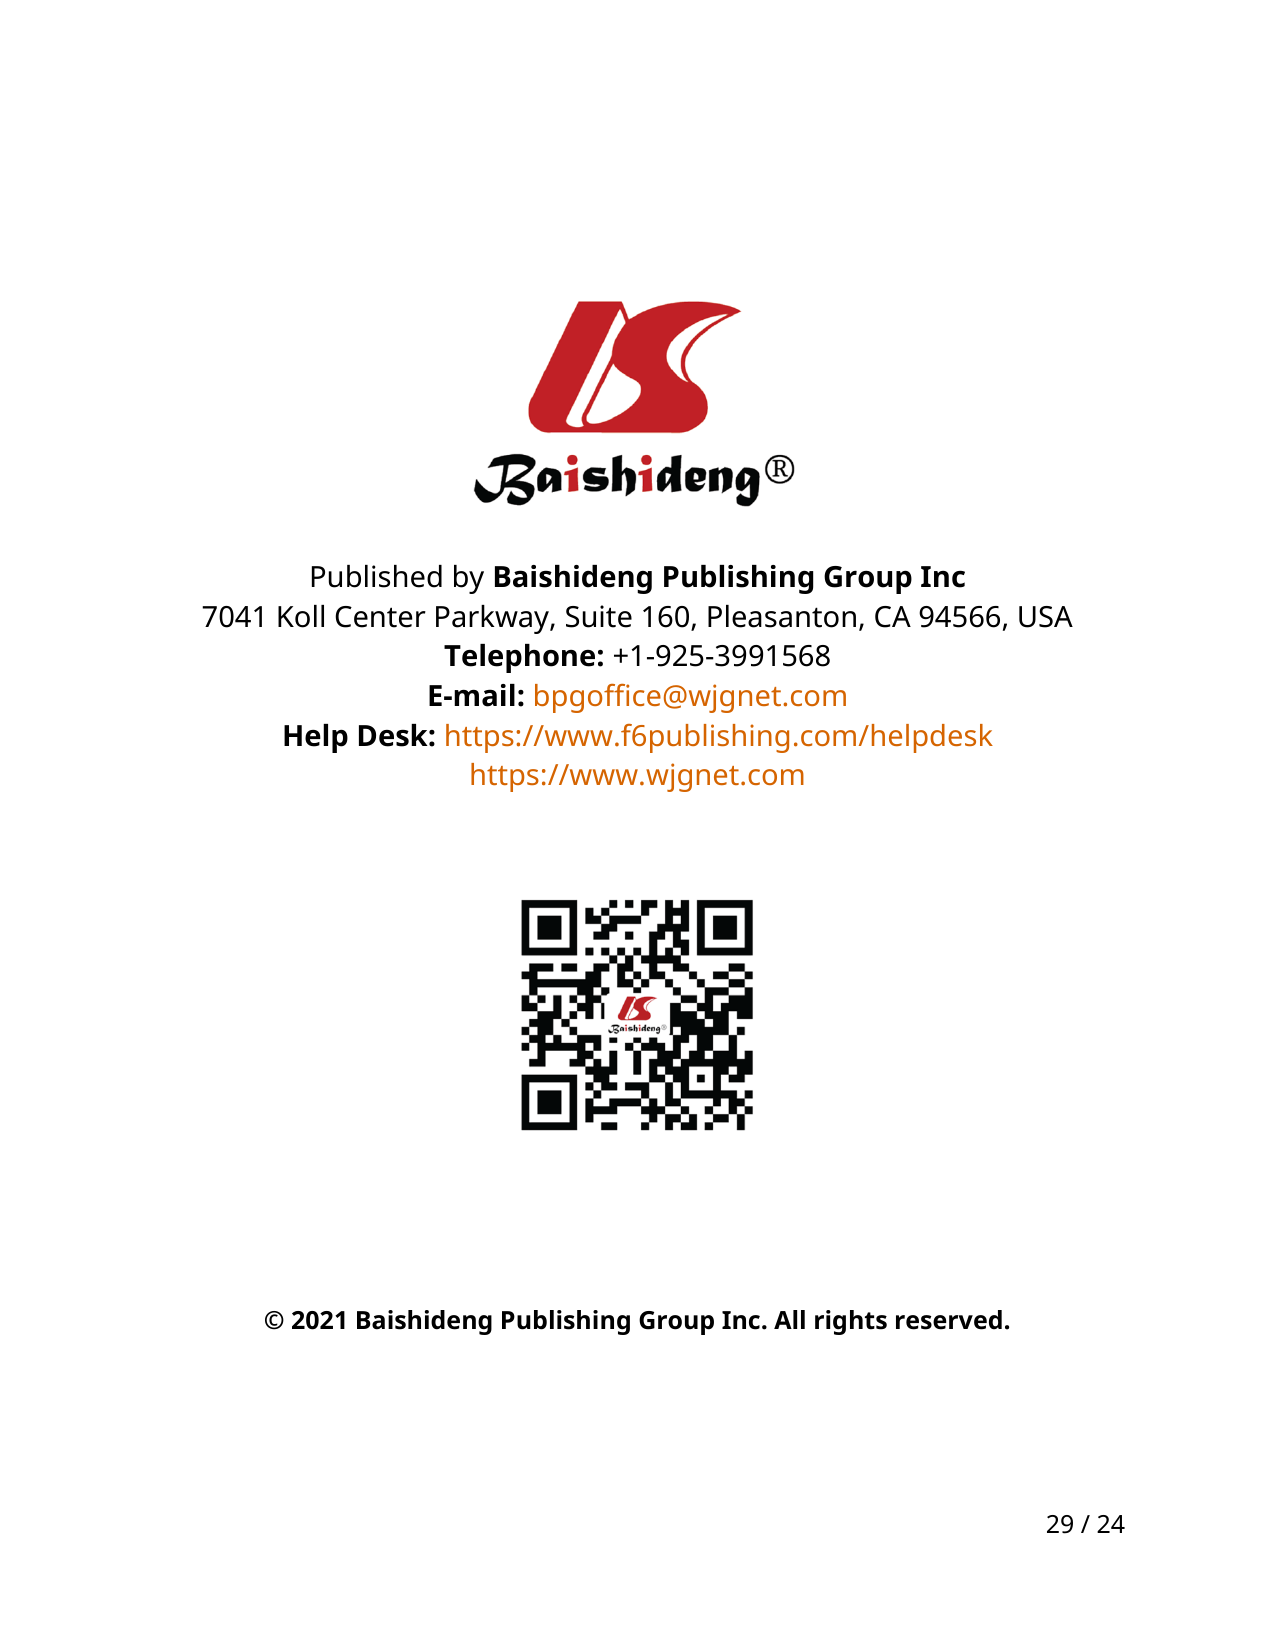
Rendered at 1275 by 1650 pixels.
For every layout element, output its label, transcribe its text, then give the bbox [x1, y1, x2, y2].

picture [432, 286, 843, 522]
text © 2021 Baishideng Publishing Group Inc. All rights reserved. [150, 1303, 1125, 1337]
text https://www.wjgnet.com [150, 754, 1125, 794]
text Published by Baishideng Publishing Group Inc [150, 556, 1125, 596]
text E-mail: bpgoffice@wjgnet.com [150, 675, 1125, 715]
text Telephone: +1-925-3991568 [150, 636, 1125, 675]
text Help Desk: https://www.f6publishing.com/helpdesk [150, 715, 1125, 754]
picture [518, 896, 757, 1133]
text 7041 Koll Center Parkway, Suite 160, Pleasanton, CA 94566, USA [150, 596, 1125, 636]
